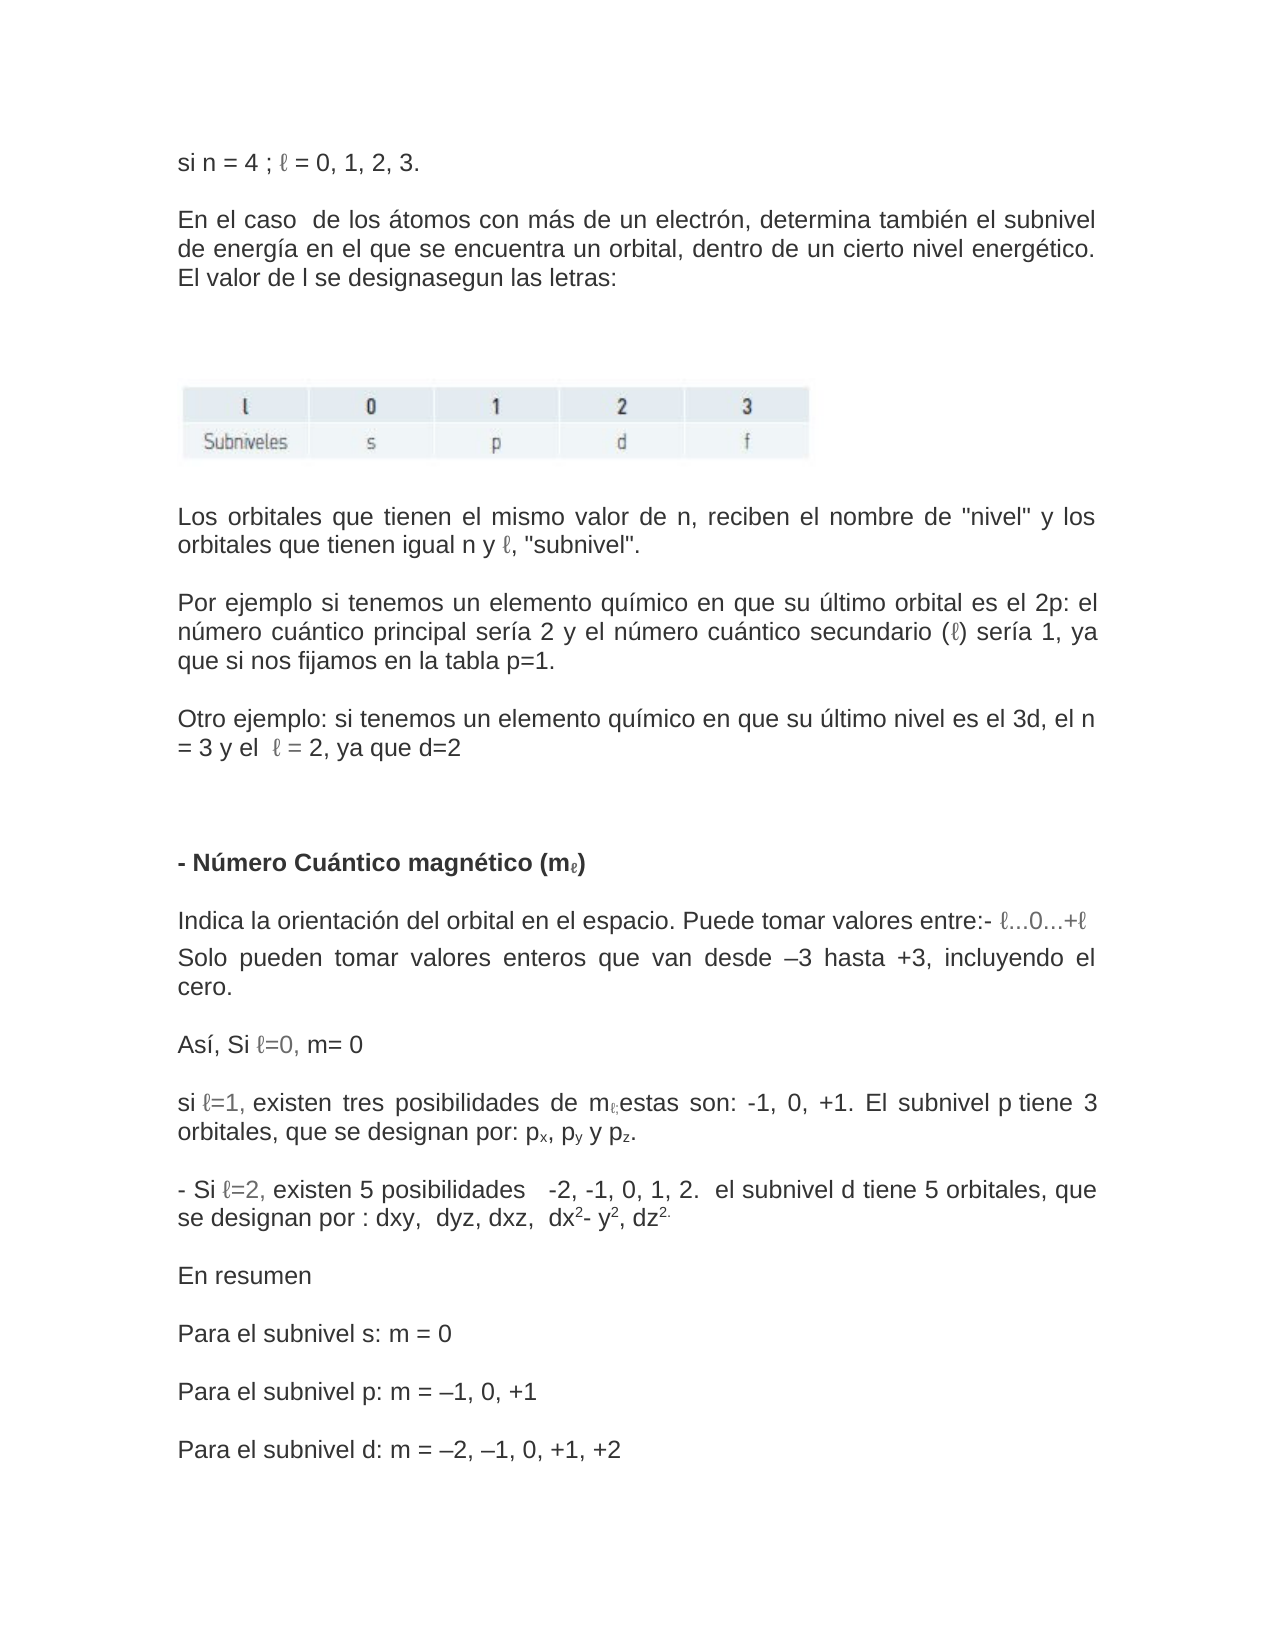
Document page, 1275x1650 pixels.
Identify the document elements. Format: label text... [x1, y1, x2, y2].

text Solo pueden tomar valores enteros que van desde –3 hasta +3, incluyendo el cero. [177, 943, 1098, 1001]
text Para el subnivel p: m = –1, 0, +1 [177, 1377, 1098, 1406]
text Para el subnivel s: m = 0 [177, 1319, 1098, 1348]
text Los orbitales que tienen el mismo valor de n, reciben el nombre de "nivel" y los orbitales que tienen igual n y ℓ, "subnivel". [177, 502, 1098, 559]
text si n = 4 ; ℓ = 0, 1, 2, 3. [177, 148, 1098, 176]
text - Si ℓ=2, existen 5 posibilidades -2, -1, 0, 1, 2. el subnivel d tiene 5 orbitales, que se designan por : dxy, dyz, dxz, dx2- y2, dz2. [177, 1175, 1098, 1232]
text En el caso de los átomos con más de un electrón, determina también el subnivel de energía en el que se encuentra un orbital, dentro de un cierto nivel energético. El valor de l se designasegun las letras: [177, 206, 1098, 292]
text Indica la orientación del orbital en el espacio. Puede tomar valores entre:- ℓ...0...+ℓ [177, 906, 1098, 935]
text En resumen [177, 1261, 1098, 1290]
text Así, Si ℓ=0, m= 0 [177, 1030, 1098, 1059]
text Para el subnivel d: m = –2, –1, 0, +1, +2 [177, 1435, 1098, 1464]
text - Número Cuántico magnético (mℓ) [177, 848, 1098, 877]
text Por ejemplo si tenemos un elemento químico en que su último orbital es el 2p: el número cuántico principal sería 2 y el número cuántico secundario (ℓ) sería 1, ya que si nos fijamos en la tabla p=1. [177, 588, 1098, 675]
text Otro ejemplo: si tenemos un elemento químico en que su último nivel es el 3d, el n = 3 y el ℓ = 2, ya que d=2 [177, 704, 1098, 761]
text si ℓ=1, existen tres posibilidades de mℓ;estas son: -1, 0, +1. El subnivel p tiene 3 orbitales, que se designan por: px, py y pz. [177, 1088, 1098, 1146]
picture [177, 378, 824, 473]
